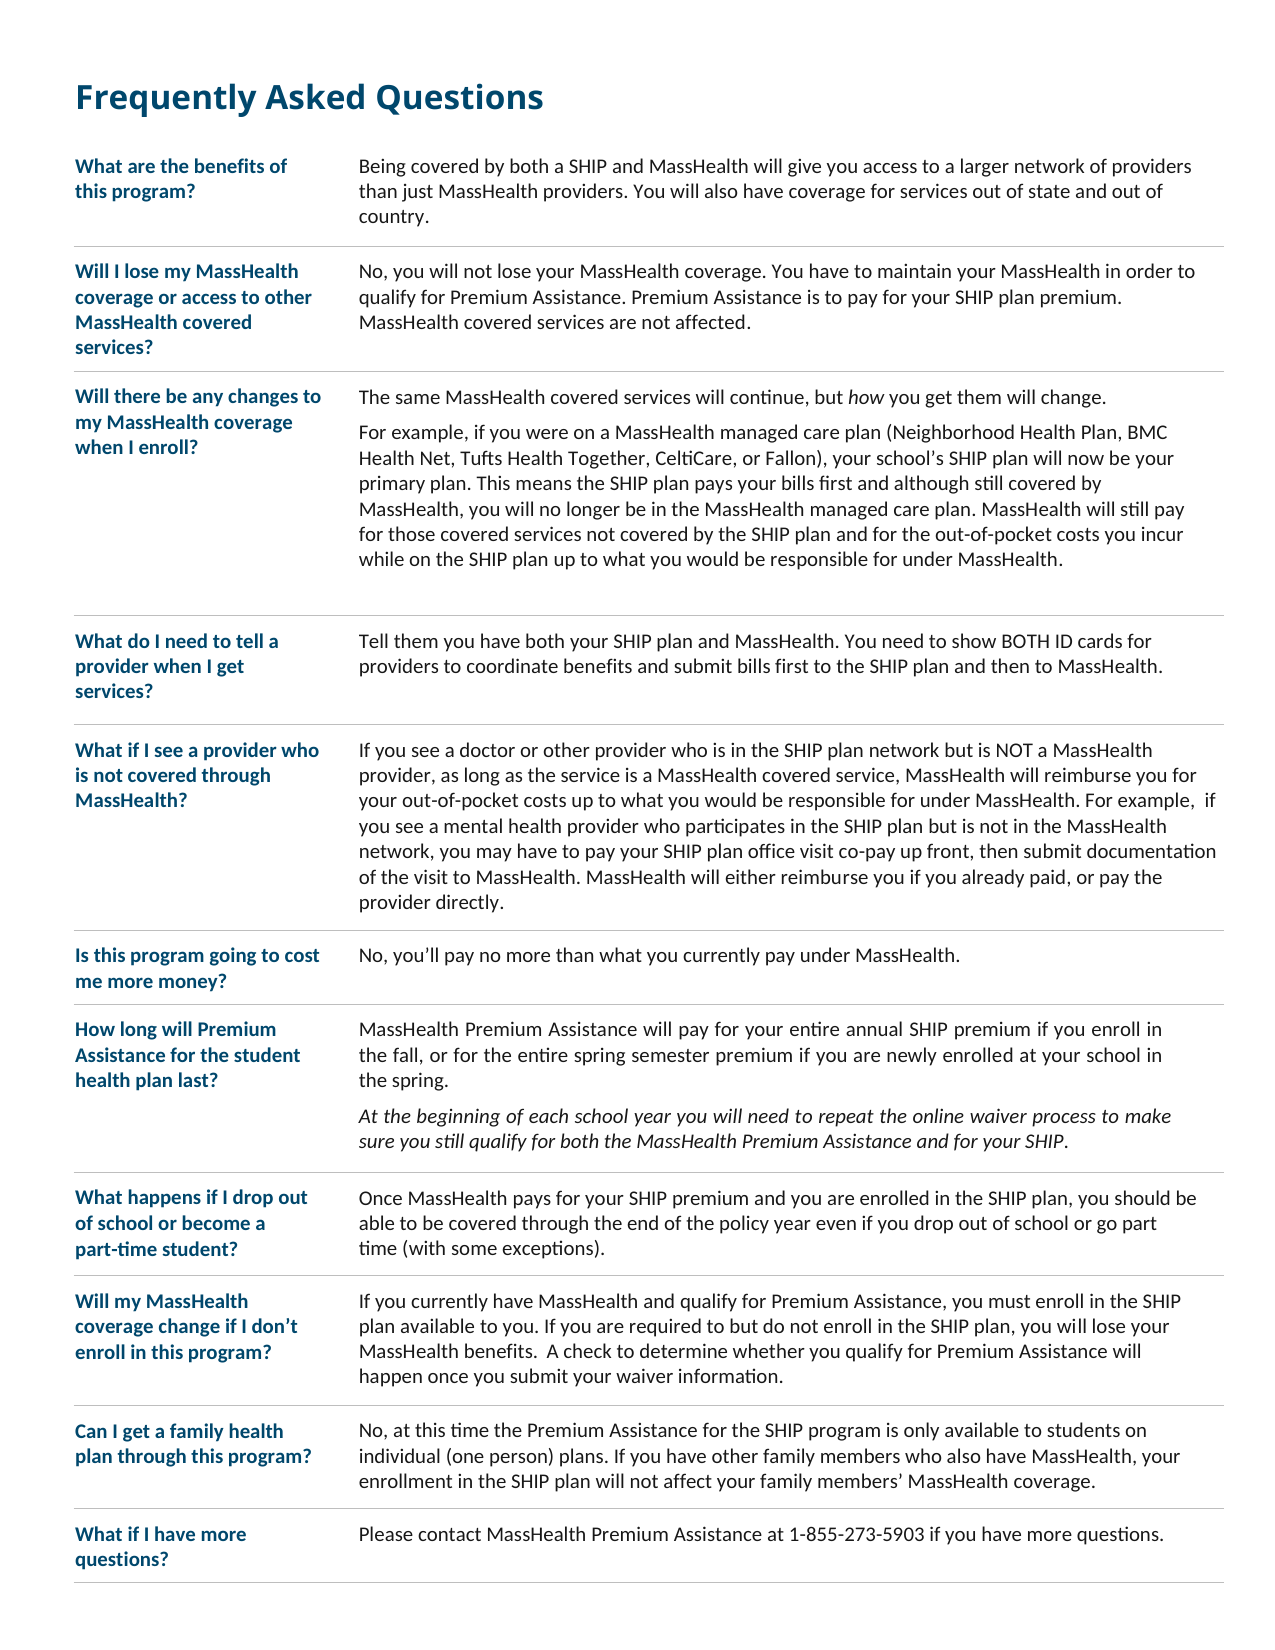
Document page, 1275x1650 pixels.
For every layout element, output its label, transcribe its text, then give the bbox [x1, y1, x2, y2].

table_cell Can I get a family health plan through this program? [74, 1406, 342, 1508]
table_cell No, you’ll pay no more than what you currently pay under MassHealth. [343, 931, 1223, 1004]
table_cell How long will Premium Assistance for the student health plan last? [74, 1005, 342, 1172]
table_cell What happens if I drop out of school or become a part-time student? [74, 1173, 342, 1275]
table_cell Will there be any changes to my MassHealth coverage when I enroll? [74, 372, 342, 615]
table_cell What if I have more questions? [74, 1509, 342, 1582]
table_cell If you currently have MassHealth and qualify for Premium Assistance, you must enroll in the SHIP plan available to you. If you are required to but do not enroll in the SHIP plan, you will lose your MassHealth benefits. A check to determine whether you qualify for Premium Assistance will happen once you submit your waiver information. [343, 1276, 1223, 1405]
subtitle Frequently Asked Questions [75, 73, 1212, 119]
table_cell Tell them you have both your SHIP plan and MassHealth. You need to show BOTH ID cards for providers to coordinate benefits and submit bills first to the SHIP plan and then to MassHealth. [343, 616, 1223, 724]
table_cell No, at this time the Premium Assistance for the SHIP program is only available to students on individual (one person) plans. If you have other family members who also have MassHealth, your enrollment in the SHIP plan will not affect your family members’ MassHealth coverage. [343, 1406, 1223, 1508]
table_cell What do I need to tell a provider when I get services? [74, 616, 342, 724]
table_cell MassHealth Premium Assistance will pay for your entire annual SHIP premium if you enroll in the fall, or for the entire spring semester premium if you are newly enrolled at your school in the spring. At the beginning of each school year you will need to repeat the online waiver process to make sure you still qualify for both the MassHealth Premium Assistance and for your SHIP. [343, 1005, 1223, 1172]
table_cell The same MassHealth covered services will continue, but how you get them will change. For example, if you were on a MassHealth managed care plan (Neighborhood Health Plan, BMC Health Net, Tufts Health Together, CeltiCare, or Fallon), your school’s SHIP plan will now be your primary plan. This means the SHIP plan pays your bills first and although still covered by MassHealth, you will no longer be in the MassHealth managed care plan. MassHealth will still pay for those covered services not covered by the SHIP plan and for the out-of-pocket costs you incur while on the SHIP plan up to what you would be responsible for under MassHealth. [343, 372, 1223, 615]
table_header Being covered by both a SHIP and MassHealth will give you access to a larger network of providers than just MassHealth providers. You will also have coverage for services out of state and out of country. [343, 151, 1223, 246]
table_cell What if I see a provider who is not covered through MassHealth? [74, 725, 342, 930]
table_cell Once MassHealth pays for your SHIP premium and you are enrolled in the SHIP plan, you should be able to be covered through the end of the policy year even if you drop out of school or go part time (with some exceptions). [343, 1173, 1223, 1275]
table_cell If you see a doctor or other provider who is in the SHIP plan network but is NOT a MassHealth provider, as long as the service is a MassHealth covered service, MassHealth will reimburse you for your out-of-pocket costs up to what you would be responsible for under MassHealth. For example, if you see a mental health provider who participates in the SHIP plan but is not in the MassHealth network, you may have to pay your SHIP plan office visit co-pay up front, then submit documentation of the visit to MassHealth. MassHealth will either reimburse you if you already paid, or pay the provider directly. [343, 725, 1223, 930]
table_cell Please contact MassHealth Premium Assistance at 1-855-273-5903 if you have more questions. [343, 1509, 1223, 1582]
table_cell Will I lose my MassHealth coverage or access to other MassHealth covered services? [74, 247, 342, 371]
table_cell Is this program going to cost me more money? [74, 931, 342, 1004]
table_cell No, you will not lose your MassHealth coverage. You have to maintain your MassHealth in order to qualify for Premium Assistance. Premium Assistance is to pay for your SHIP plan premium. MassHealth covered services are not affected. [343, 247, 1223, 371]
table_header What are the benefits of this program? [74, 151, 342, 246]
table_cell Will my MassHealth coverage change if I don’t enroll in this program? [74, 1276, 342, 1405]
